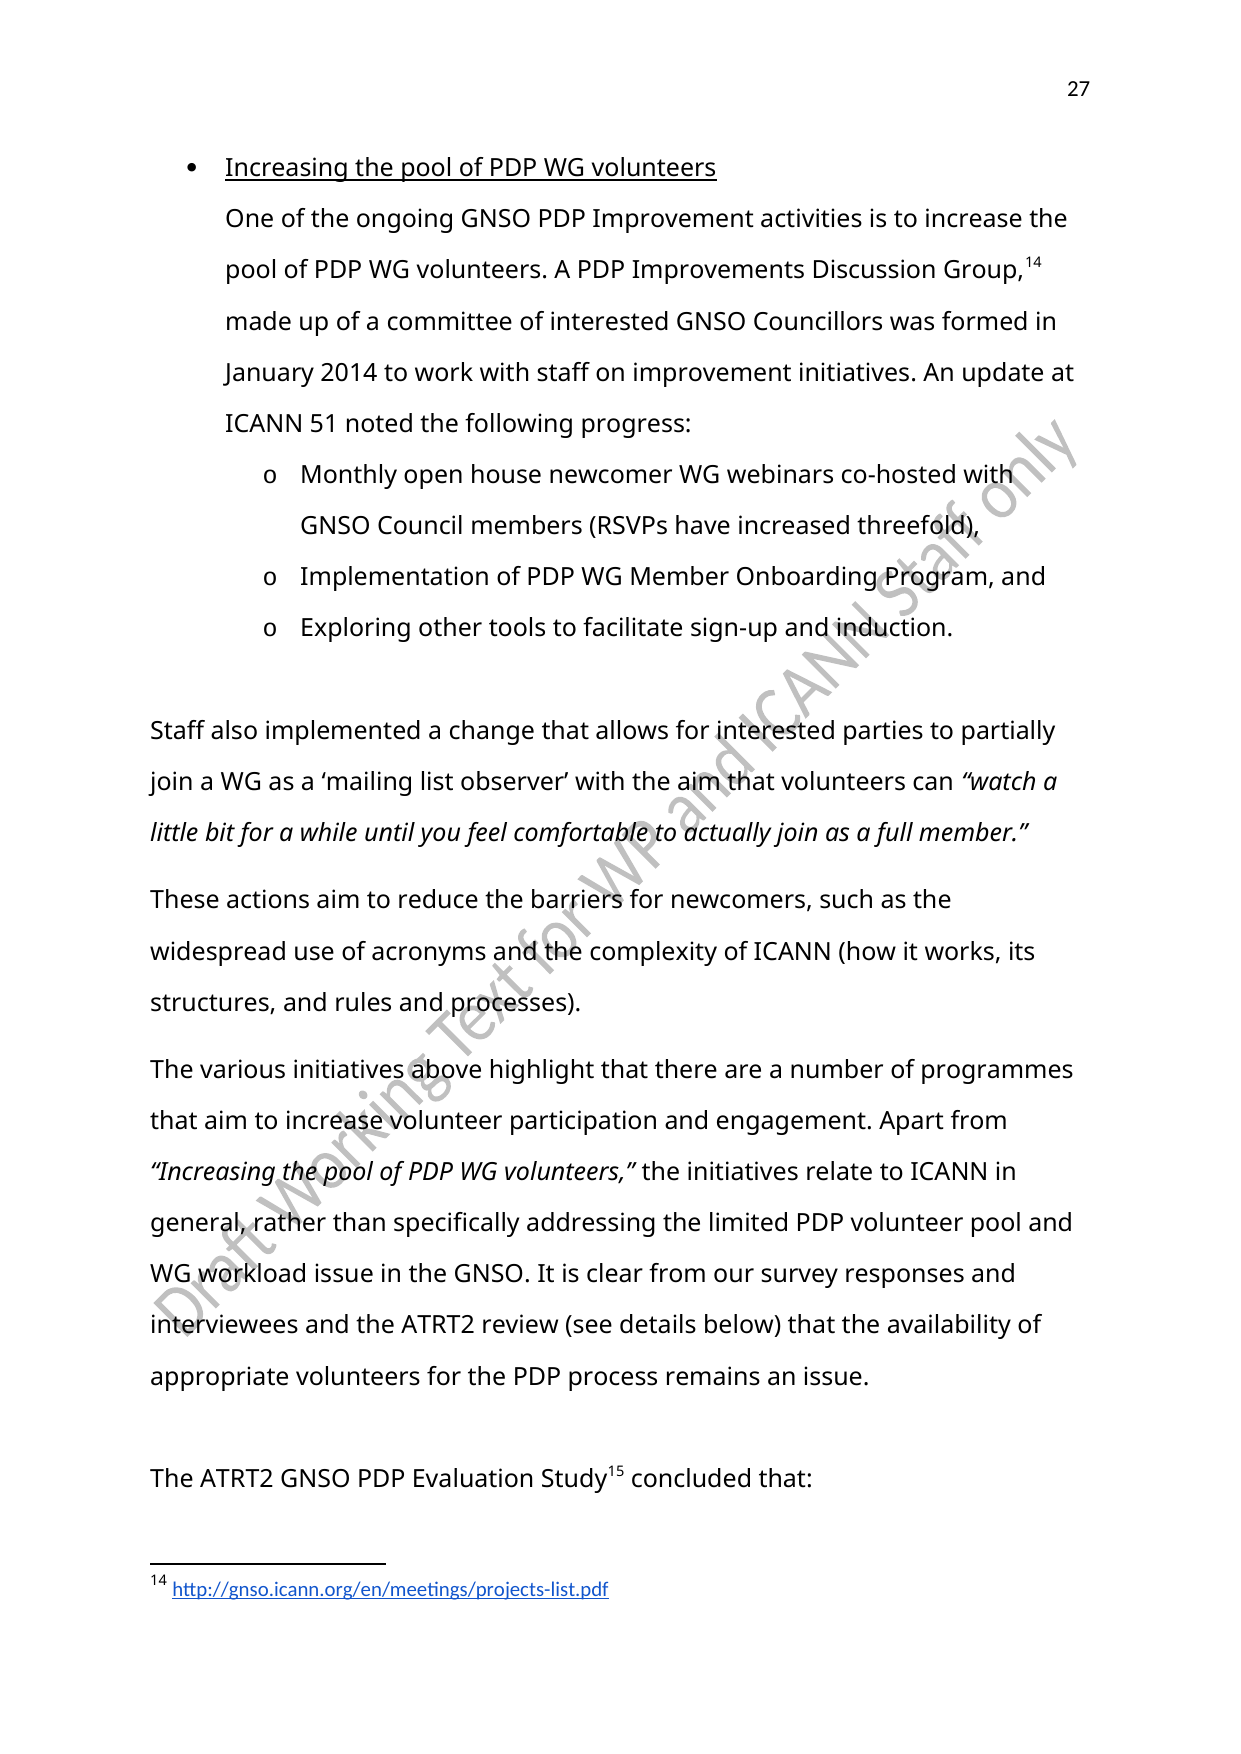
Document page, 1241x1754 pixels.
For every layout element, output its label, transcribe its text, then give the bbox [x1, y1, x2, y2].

list Increasing the pool of PDP WG volunteers One of the ongoing GNSO PDP Improvement activities is to increase the pool of PDP WG volunteers. A PDP Improvements Discussion Group, made up of a committee of interested GNSO Councillors was formed in January 2014 to work with staff on improvement initiatives. An update at ICANN 51 noted the following progress: [187, 150, 1090, 439]
text Staff also implemented a change that allows for interested parties to partially join a WG as a ‘mailing list observer’ with the aim that volunteers can “watch a little bit for a while until you feel comfortable to actually join as a full member.” [150, 712, 1090, 848]
list Monthly open house newcomer WG webinars co-hosted with GNSO Council members (RSVPs have increased threefold), [262, 456, 1090, 542]
list Exploring other tools to facilitate sign-up and induction. [262, 610, 1090, 644]
text These actions aim to reduce the barriers for newcomers, such as the widespread use of acronyms and the complexity of ICANN (how it works, its structures, and rules and processes). [150, 882, 1090, 1018]
list Implementation of PDP WG Member Onboarding Program, and [262, 558, 1090, 593]
text The various initiatives above highlight that there are a number of programmes that aim to increase volunteer participation and engagement. Apart from “Increasing the pool of PDP WG volunteers,” the initiatives relate to ICANN in general, rather than specifically addressing the limited PDP volunteer pool and WG workload issue in the GNSO. It is clear from our survey responses and interviewees and the ATRT2 review (see details below) that the availability of appropriate volunteers for the PDP process remains an issue. [150, 1052, 1090, 1443]
text The ATRT2 GNSO PDP Evaluation Study concluded that: [150, 1460, 1090, 1494]
